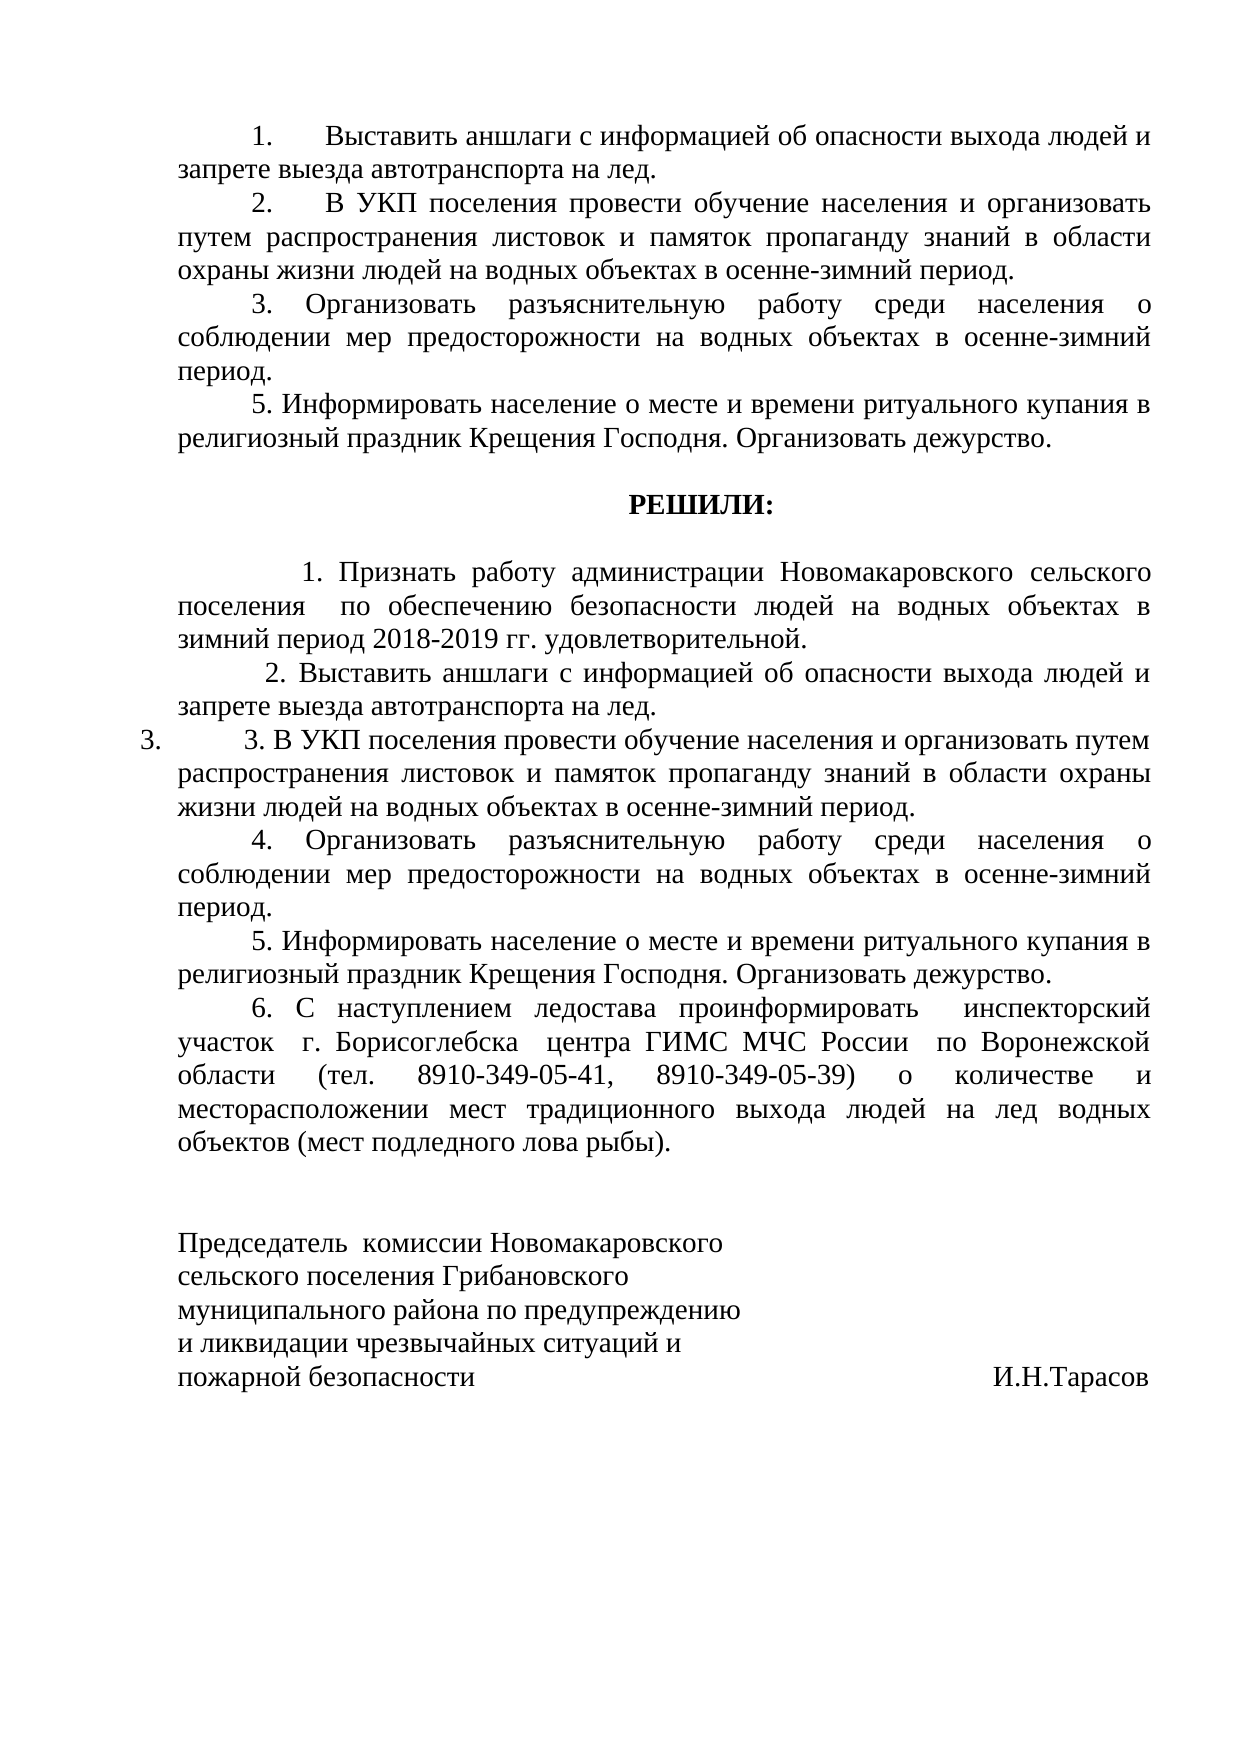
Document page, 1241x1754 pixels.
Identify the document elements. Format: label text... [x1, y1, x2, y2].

text 2. Выставить аншлаги с информацией об опасности выхода людей и запрете выезда автотранспорта на лед. [177, 655, 1152, 722]
text 6. С наступлением ледостава проинформировать инспекторский участок г. Борисоглебска центра ГИМС МЧС России по Воронежской области (тел. 8910-349-05-41, 8910-349-05-39) о количестве и месторасположении мест традиционного выхода людей на лед водных объектов (мест подледного лова рыбы). [177, 990, 1152, 1158]
subtitle и ликвидации чрезвычайных ситуаций и [177, 1326, 1152, 1359]
text РЕШИЛИ: [177, 487, 1152, 521]
text 5. Информировать население о месте и времени ритуального купания в религиозный праздник Крещения Господня. Организовать дежурство. [177, 386, 1152, 453]
subtitle сельского поселения Грибановского [177, 1258, 1152, 1292]
subtitle пожарной безопасности И.Н.Тарасов [177, 1359, 1152, 1393]
subtitle Председатель комиссии Новомакаровского [177, 1225, 1152, 1258]
text 3. Организовать разъяснительную работу среди населения о соблюдении мер предосторожности на водных объектах в осенне-зимний период. [177, 286, 1152, 386]
list Выставить аншлаги с информацией об опасности выхода людей и запрете выезда автотранспорта на лед. [177, 118, 1152, 185]
text 1. Признать работу администрации Новомакаровского сельского поселения по обеспечению безопасности людей на водных объектах в зимний период 2018-2019 гг. удовлетворительной. [177, 554, 1152, 655]
subtitle муниципального района по предупреждению [177, 1292, 1152, 1326]
list В УКП поселения провести обучение населения и организовать путем распространения листовок и памяток пропаганду знаний в области охраны жизни людей на водных объектах в осенне-зимний период. [177, 185, 1152, 286]
text 4. Организовать разъяснительную работу среди населения о соблюдении мер предосторожности на водных объектах в осенне-зимний период. [177, 822, 1152, 923]
list 3. В УКП поселения провести обучение населения и организовать путем распространения листовок и памяток пропаганду знаний в области охраны жизни людей на водных объектах в осенне-зимний период. [140, 722, 1152, 822]
text 5. Информировать население о месте и времени ритуального купания в религиозный праздник Крещения Господня. Организовать дежурство. [177, 923, 1152, 990]
